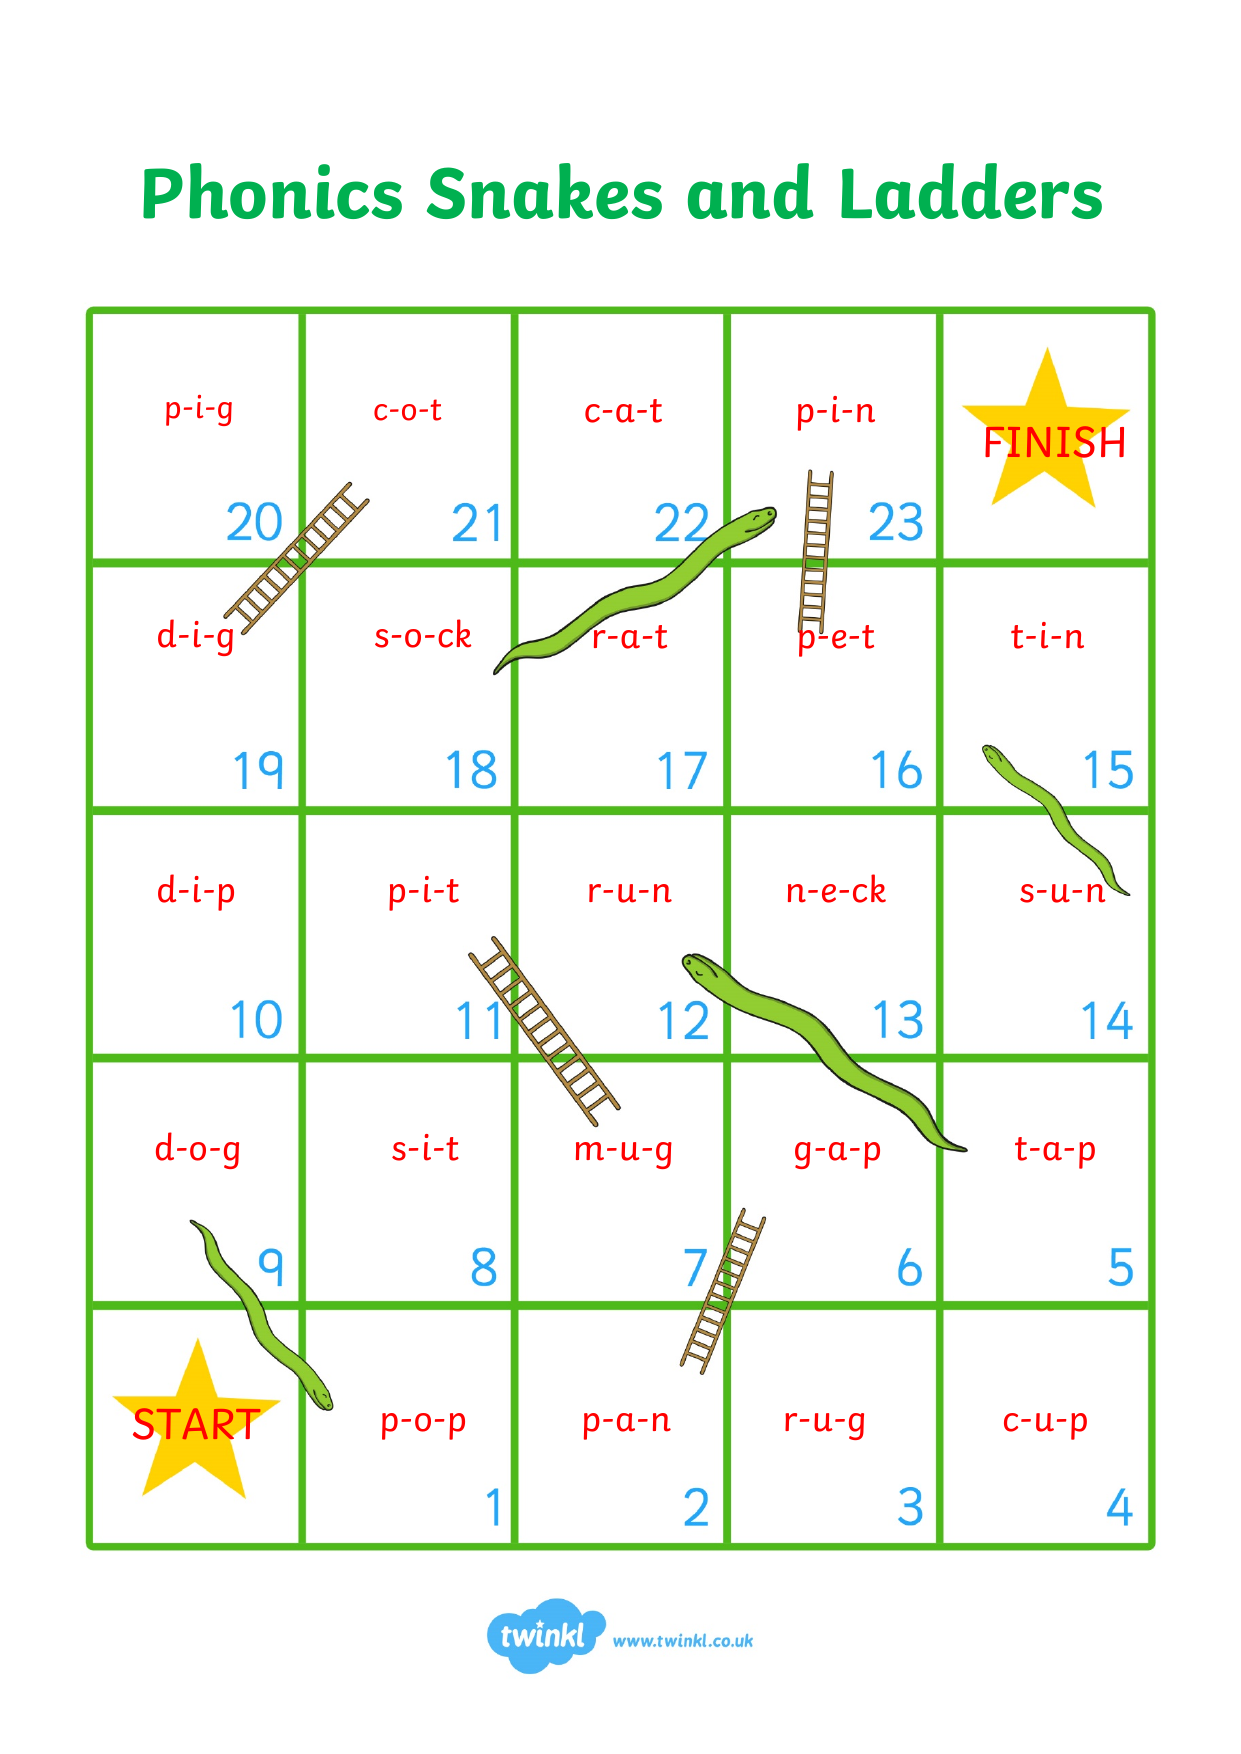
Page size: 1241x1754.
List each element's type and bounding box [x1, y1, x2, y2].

picture [37, 290, 1203, 1730]
